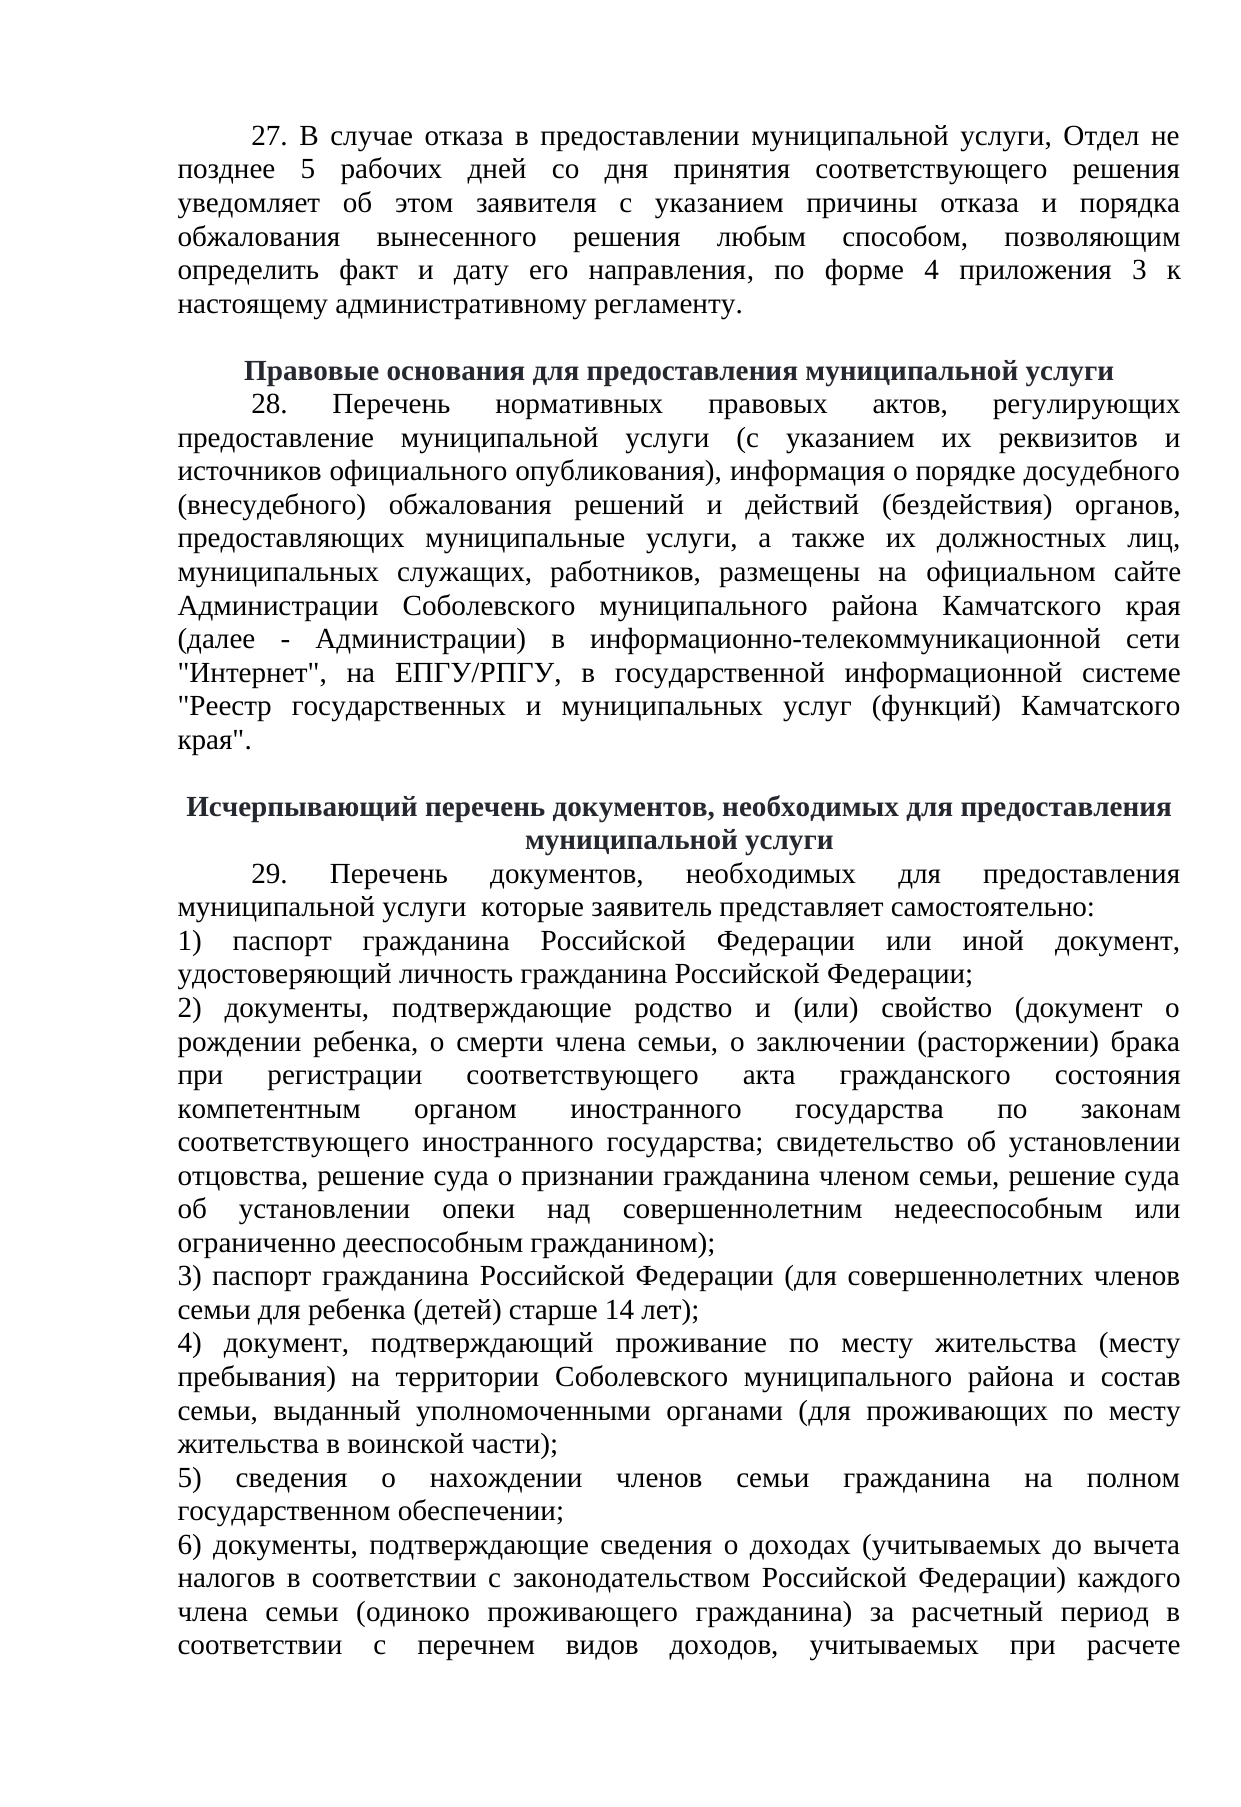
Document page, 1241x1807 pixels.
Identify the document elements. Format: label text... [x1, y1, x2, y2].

text 3) паспорт гражданина Российской Федерации (для совершеннолетних членов семьи для ребенка (детей) старше 14 лет); [177, 1258, 1181, 1326]
text 4) документ, подтверждающий проживание по месту жительства (месту пребывания) на территории Cоболевского муниципального района и состав семьи, выданный уполномоченными органами (для проживающих по месту жительства в воинской части); [177, 1326, 1181, 1460]
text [177, 1527, 1181, 1661]
text Исчерпывающий перечень документов, необходимых для предоставления муниципальной услуги [177, 789, 1181, 856]
text 1) паспорт гражданина Российской Федерации или иной документ, удостоверяющий личность гражданина Российской Федерации; [177, 923, 1181, 990]
text 28. Перечень нормативных правовых актов, регулирующих предоставление муниципальной услуги (с указанием их реквизитов и источников официального опубликования), информация о порядке досудебного (внесудебного) обжалования решений и действий (бездействия) органов, предоставляющих муниципальные услуги, а также их должностных лиц, муниципальных служащих, работников, размещены на официальном сайте Администрации Соболевского муниципального района Камчатского края (далее - Администрации) в информационно-телекоммуникационной сети "Интернет", на ЕПГУ/РПГУ, в государственной информационной системе "Реестр государственных и муниципальных услуг (функций) Камчатского края". [177, 386, 1181, 755]
text 27. В случае отказа в предоставлении муниципальной услуги, Отдел не позднее 5 рабочих дней со дня принятия соответствующего решения уведомляет об этом заявителя с указанием причины отказа и порядка обжалования вынесенного решения любым способом, позволяющим определить факт и дату его направления, по форме 4 приложения 3 к настоящему административному регламенту. [177, 118, 1181, 319]
text 5) сведения о нахождении членов семьи гражданина на полном государственном обеспечении; [177, 1460, 1181, 1527]
text Правовые основания для предоставления муниципальной услуги [177, 353, 1181, 386]
text 29. Перечень документов, необходимых для предоставления муниципальной услуги которые заявитель представляет самостоятельно: [177, 856, 1181, 923]
text 2) документы, подтверждающие родство и (или) свойство (документ о рождении ребенка, о смерти члена семьи, о заключении (расторжении) брака при регистрации соответствующего акта гражданского состояния компетентным органом иностранного государства по законам соответствующего иностранного государства; свидетельство об установлении отцовства, решение суда о признании гражданина членом семьи, решение суда об установлении опеки над совершеннолетним недееспособным или ограниченно дееспособным гражданином); [177, 990, 1181, 1258]
